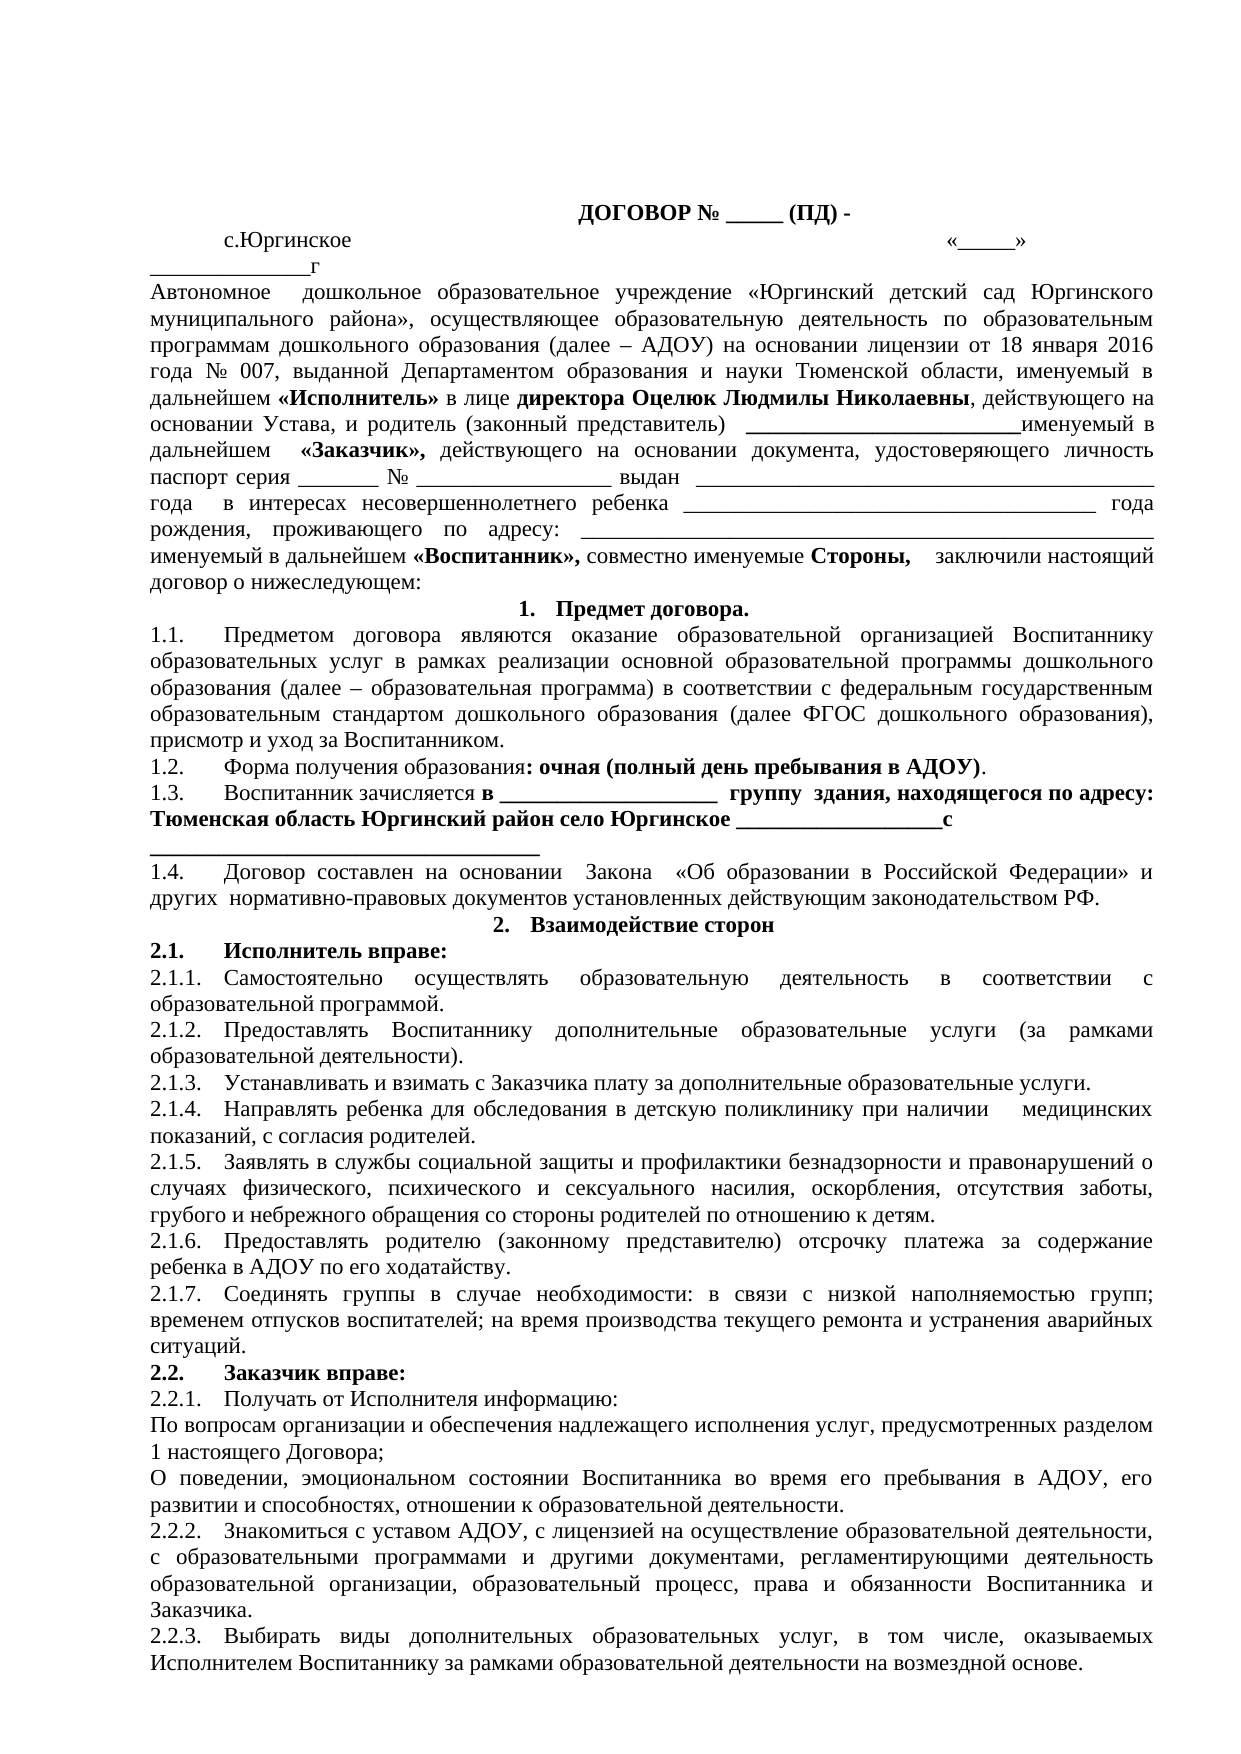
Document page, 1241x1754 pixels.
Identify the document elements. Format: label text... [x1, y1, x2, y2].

list Взаимодействие сторон [112, 911, 1155, 937]
list Заявлять в службы социальной защиты и профилактики безнадзорности и правонарушений о случаях физического, психического и сексуального насилия, оскорбления, отсутствия заботы, грубого и небрежного обращения со стороны родителей по отношению к детям. [150, 1148, 1155, 1227]
list Предоставлять Воспитаннику дополнительные образовательные услуги (за рамками образовательной деятельности). [150, 1016, 1155, 1069]
list Самостоятельно осуществлять образовательную деятельность в соответствии с образовательной программой. [150, 963, 1155, 1016]
text По вопросам организации и обеспечения надлежащего исполнения услуг, предусмотренных разделом 1 настоящего Договора; [150, 1412, 1155, 1464]
list Получать от Исполнителя информацию: [150, 1385, 1155, 1412]
text О поведении, эмоциональном состоянии Воспитанника во время его пребывания в АДОУ, его развитии и способностях, отношении к образовательной деятельности. [150, 1464, 1155, 1517]
list Исполнитель вправе: [150, 937, 1155, 963]
list Договор составлен на основании Закона «Об образовании в Российской Федерации» и других нормативно-правовых документов установленных действующим законодательством РФ. [150, 858, 1155, 911]
list Выбирать виды дополнительных образовательных услуг, в том числе, оказываемых Исполнителем Воспитаннику за рамками образовательной деятельности на возмездной основе. [150, 1622, 1155, 1675]
text __________________________________ [150, 832, 1155, 858]
list Знакомиться с уставом АДОУ, с лицензией на осуществление образовательной деятельности, с образовательными программами и другими документами, регламентирующими деятельность образовательной организации, образовательный процесс, права и обязанности Воспитанника и Заказчика. [150, 1517, 1155, 1622]
list Воспитанник зачисляется в ___________________ группу здания, находящегося по адресу: Тюменская область Юргинский район село Юргинское __________________с [150, 779, 1155, 832]
list Устанавливать и взимать с Заказчика плату за дополнительные образовательные услуги. [150, 1069, 1155, 1095]
list Соединять группы в случае необходимости: в связи с низкой наполняемостью групп; временем отпусков воспитателей; на время производства текущего ремонта и устранения аварийных ситуаций. [150, 1280, 1155, 1359]
list Заказчик вправе: [150, 1359, 1155, 1385]
list Предметом договора являются оказание образовательной организацией Воспитаннику образовательных услуг в рамках реализации основной образовательной программы дошкольного образования (далее – образовательная программа) в соответствии с федеральным государственным образовательным стандартом дошкольного образования (далее ФГОС дошкольного образования), присмотр и уход за Воспитанником. [150, 621, 1155, 753]
list Направлять ребенка для обследования в детскую поликлинику при наличии медицинских показаний, с согласия родителей. [150, 1095, 1155, 1148]
text Автономное дошкольное образовательное учреждение «Юргинский детский сад Юргинского муниципального района», осуществляющее образовательную деятельность по образовательным программам дошкольного образования (далее – АДОУ) на основании лицензии от 18 января 2016 года № 007, выданной Департаментом образования и науки Тюменской области, именуемый в дальнейшем «Исполнитель» в лице директора Оцелюк Людмилы Николаевны, действующего на основании Устава, и родитель (законный представитель) ________________________именуемый в дальнейшем «Заказчик», действующего на основании документа, удостоверяющего личность паспорт серия _______ № _________________ выдан ________________________________________ года в интересах несовершеннолетнего ребенка ____________________________________ года рождения, проживающего по адресу: __________________________________________________ именуемый в дальнейшем «Воспитанник», совместно именуемые Стороны, заключили настоящий договор о нижеследующем: [150, 278, 1155, 594]
list Предмет договора. [112, 594, 1155, 621]
text ДОГОВОР № _____ (ПД) - [150, 199, 1193, 226]
list Предоставлять родителю (законному представителю) отсрочку платежа за содержание ребенка в АДОУ по его ходатайству. [150, 1227, 1155, 1280]
text с.Юргинское «_____» ______________г [150, 226, 1193, 278]
list Форма получения образования: очная (полный день пребывания в АДОУ). [150, 753, 1155, 779]
